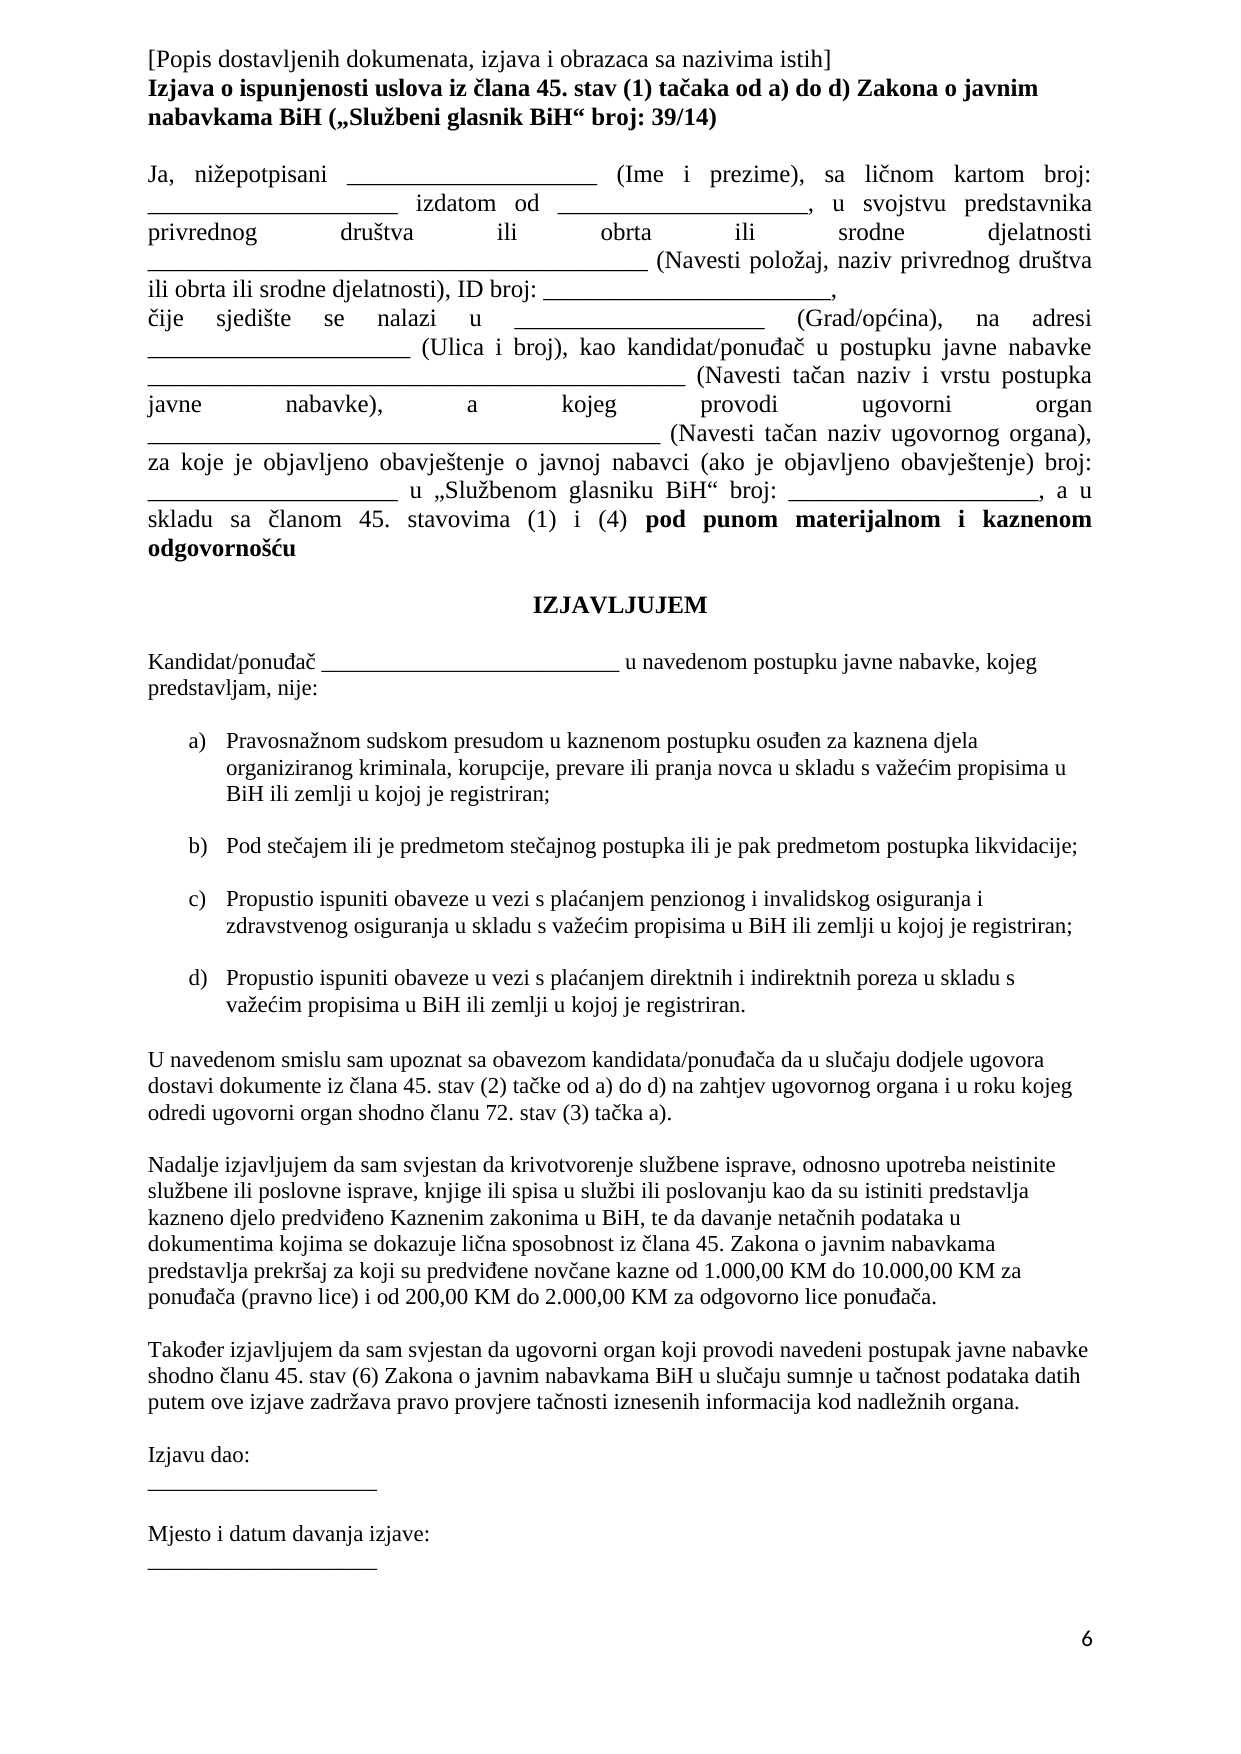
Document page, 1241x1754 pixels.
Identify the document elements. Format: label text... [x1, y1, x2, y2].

text Nadalje izjavljujem da sam svjestan da krivotvorenje službene isprave, odnosno upotreba neistinite službene ili poslovne isprave, knjige ili spisa u službi ili poslovanju kao da su istiniti predstavlja kazneno djelo predviđeno Kaznenim zakonima u BiH, te da davanje netačnih podataka u dokumentima kojima se dokazuje lična sposobnost iz člana 45. Zakona o javnim nabavkama predstavlja prekršaj za koji su predviđene novčane kazne od 1.000,00 KM do 10.000,00 KM za ponuđača (pravno lice) i od 200,00 KM do 2.000,00 KM za odgovorno lice ponuđača. [148, 1151, 1092, 1309]
list Pravosnažnom sudskom presudom u kaznenom postupku osuđen za kaznena djela organiziranog kriminala, korupcije, prevare ili pranja novca u skladu s važećim propisima u BiH ili zemlji u kojoj je registriran; [188, 727, 1092, 806]
text ____________________ [148, 1547, 1092, 1573]
text IZJAVLJUJEM [148, 591, 1092, 619]
text [Popis dostavljenih dokumenata, izjava i obrazaca sa nazivima istih] [148, 44, 1092, 73]
list Propustio ispuniti obaveze u vezi s plaćanjem penzionog i invalidskog osiguranja i zdravstvenog osiguranja u skladu s važećim propisima u BiH ili zemlji u kojoj je registriran; [188, 885, 1092, 938]
text Izjava o ispunjenosti uslova iz člana 45. stav (1) tačaka od a) do d) Zakona o javnim nabavkama BiH („Službeni glasnik BiH“ broj: 39/14) [148, 73, 1092, 131]
text Ja, nižepotpisani ____________________ (Ime i prezime), sa ličnom kartom broj: ____________________ izdatom od ____________________, u svojstvu predstavnika privrednog društva ili obrta ili srodne djelatnosti ________________________________________ (Navesti položaj, naziv privrednog društva ili obrta ili srodne djelatnosti), ID broj: _______________________, [148, 159, 1092, 303]
text Mjesto i datum davanja izjave: [148, 1520, 1092, 1547]
list Propustio ispuniti obaveze u vezi s plaćanjem direktnih i indirektnih poreza u skladu s važećim propisima u BiH ili zemlji u kojoj je registriran. [188, 964, 1092, 1017]
list Pod stečajem ili je predmetom stečajnog postupka ili je pak predmetom postupka likvidacije; [188, 833, 1092, 859]
text Također izjavljujem da sam svjestan da ugovorni organ koji provodi navedeni postupak javne nabavke shodno članu 45. stav (6) Zakona o javnim nabavkama BiH u slučaju sumnje u tačnost podataka datih putem ove izjave zadržava pravo provjere tačnosti iznesenih informacija kod nadležnih organa. [148, 1336, 1092, 1415]
text ____________________ [148, 1467, 1092, 1494]
text Izjavu dao: [148, 1441, 1092, 1467]
text čije sjedište se nalazi u ____________________ (Grad/općina), na adresi _____________________ (Ulica i broj), kao kandidat/ponuđač u postupku javne nabavke ___________________________________________ (Navesti tačan naziv i vrstu postupka javne nabavke), a kojeg provodi ugovorni organ _________________________________________ (Navesti tačan naziv ugovornog organa), za koje je objavljeno obavještenje o javnoj nabavci (ako je objavljeno obavještenje) broj: ____________________ u „Službenom glasniku BiH“ broj: ____________________, a u skladu sa članom 45. stavovima (1) i (4) pod punom materijalnom i kaznenom odgovornošću [148, 303, 1092, 562]
text Kandidat/ponuđač __________________________ u navedenom postupku javne nabavke, kojeg predstavljam, nije: [148, 648, 1092, 701]
text U navedenom smislu sam upoznat sa obavezom kandidata/ponuđača da u slučaju dodjele ugovora dostavi dokumente iz člana 45. stav (2) tačke od a) do d) na zahtjev ugovornog organa i u roku kojeg odredi ugovorni organ shodno članu 72. stav (3) tačka a). [148, 1046, 1092, 1125]
